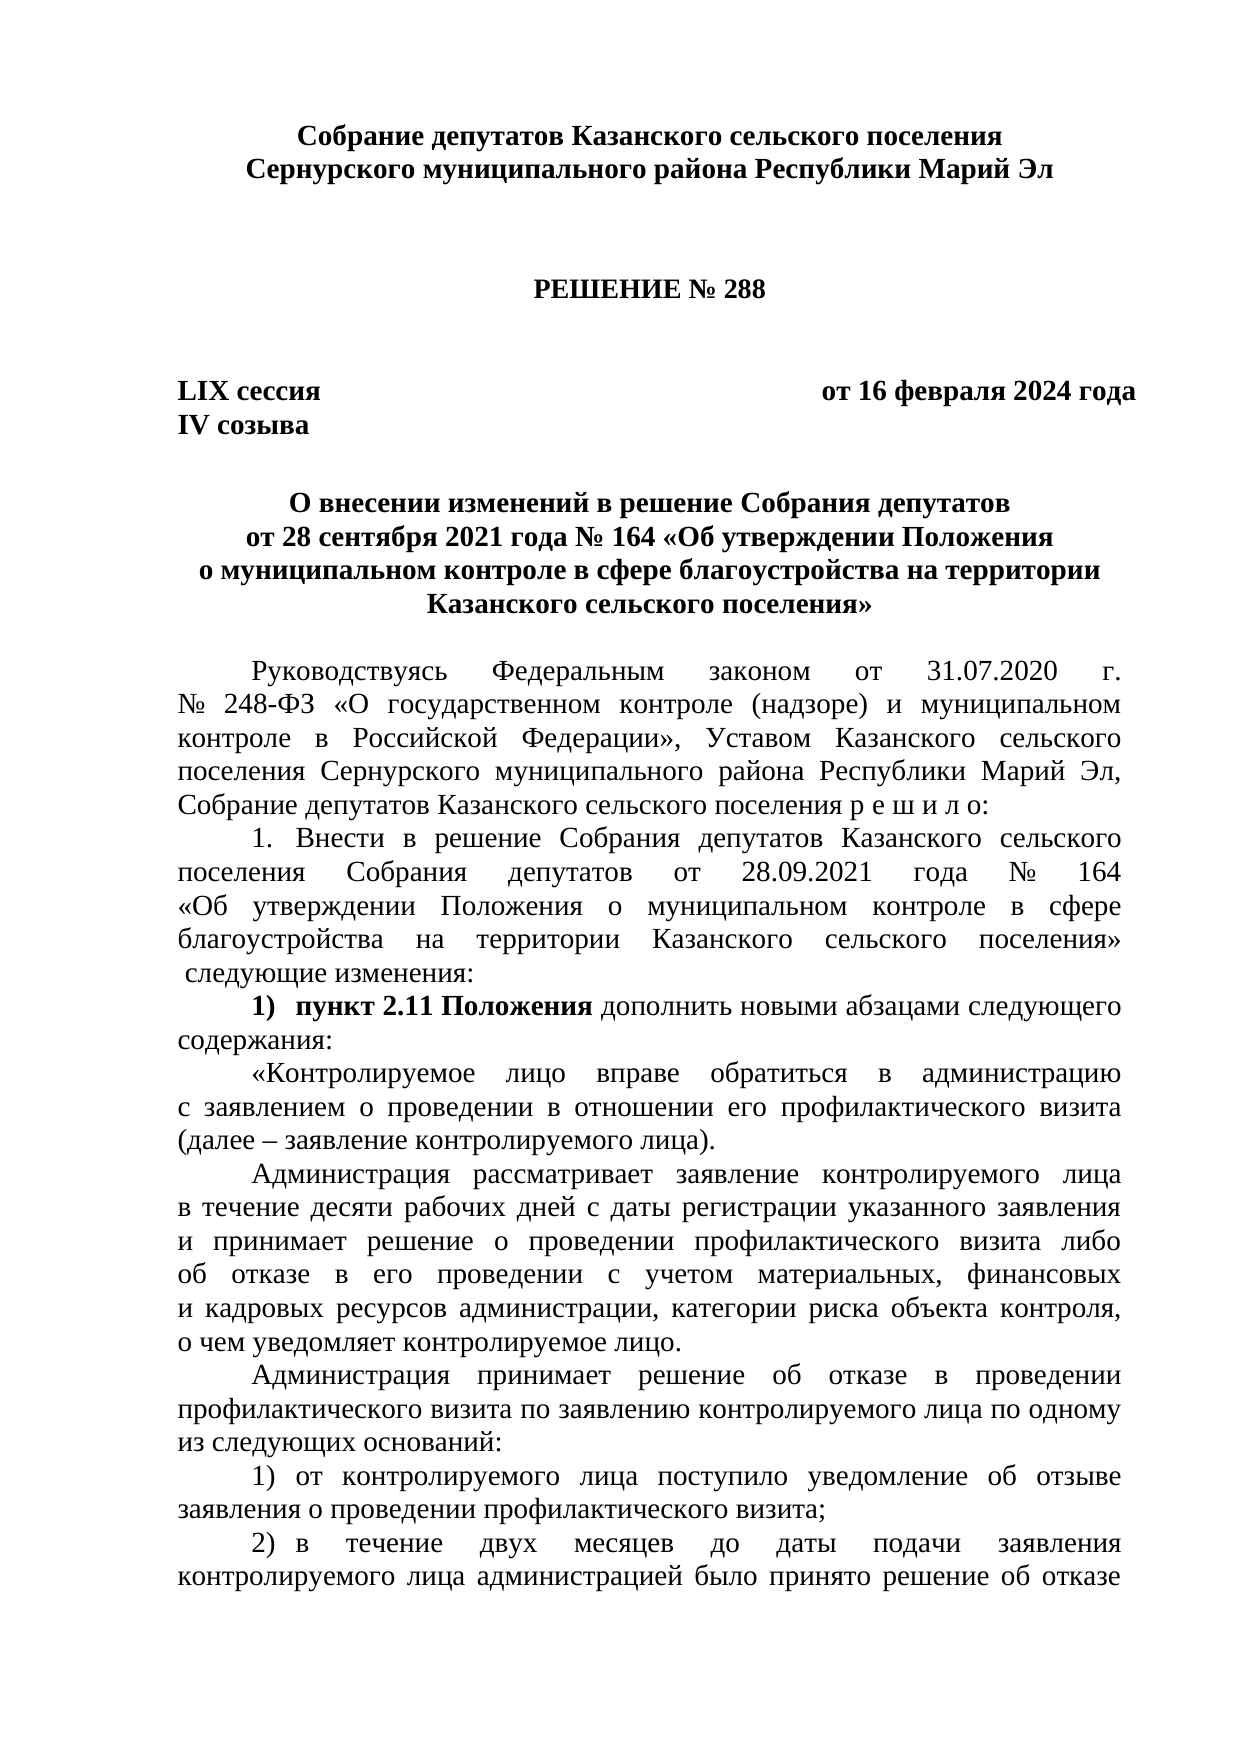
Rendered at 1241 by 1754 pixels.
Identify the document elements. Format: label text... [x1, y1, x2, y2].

text «Контролируемое лицо вправе обратиться в администрацию с заявлением о проведении в отношении его профилактического визита (далее – заявление контролируемого лица). [177, 1055, 1122, 1156]
text Собрание депутатов Казанского сельского поселения [177, 118, 1122, 152]
list от контролируемого лица поступило уведомление об отзыве заявления о проведении профилактического визита; [177, 1458, 1122, 1525]
text Руководствуясь Федеральным законом от 31.07.2020 г. № 248-ФЗ «О государственном контроле (надзоре) и муниципальном контроле в Российской Федерации», Уставом Казанского сельского поселения Сернурского муниципального района Республики Марий Эл, Собрание депутатов Казанского сельского поселения р е ш и л о: [177, 653, 1122, 821]
list Внести в решение Собрания депутатов Казанского сельского поселения Собрания депутатов от 28.09.2021 года № 164 «Об утверждении Положения о муниципальном контроле в сфере благоустройства на территории Казанского сельского поселения» следующие изменения: [177, 821, 1122, 988]
text Сернурского муниципального района Республики Марий Эл [177, 152, 1122, 185]
text Администрация рассматривает заявление контролируемого лица в течение десяти рабочих дней с даты регистрации указанного заявления и принимает решение о проведении профилактического визита либо об отказе в его проведении с учетом материальных, финансовых и кадровых ресурсов администрации, категории риска объекта контроля, о чем уведомляет контролируемое лицо. [177, 1156, 1122, 1357]
text О внесении изменений в решение Собрания депутатов от 28 сентября 2021 года № 164 «Об утверждении Положения о муниципальном контроле в сфере благоустройства на территории Казанского сельского поселения» [177, 485, 1122, 619]
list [177, 1525, 1122, 1592]
table_header от 16 февраля 2024 года [665, 363, 1163, 452]
table_header LIX сессия IV созыва [166, 363, 665, 452]
text Администрация принимает решение об отказе в проведении профилактического визита по заявлению контролируемого лица по одному из следующих оснований: [177, 1357, 1122, 1458]
list пункт 2.11 Положения дополнить новыми абзацами следующего содержания: [177, 988, 1122, 1055]
text РЕШЕНИЕ № 288 [177, 272, 1122, 305]
